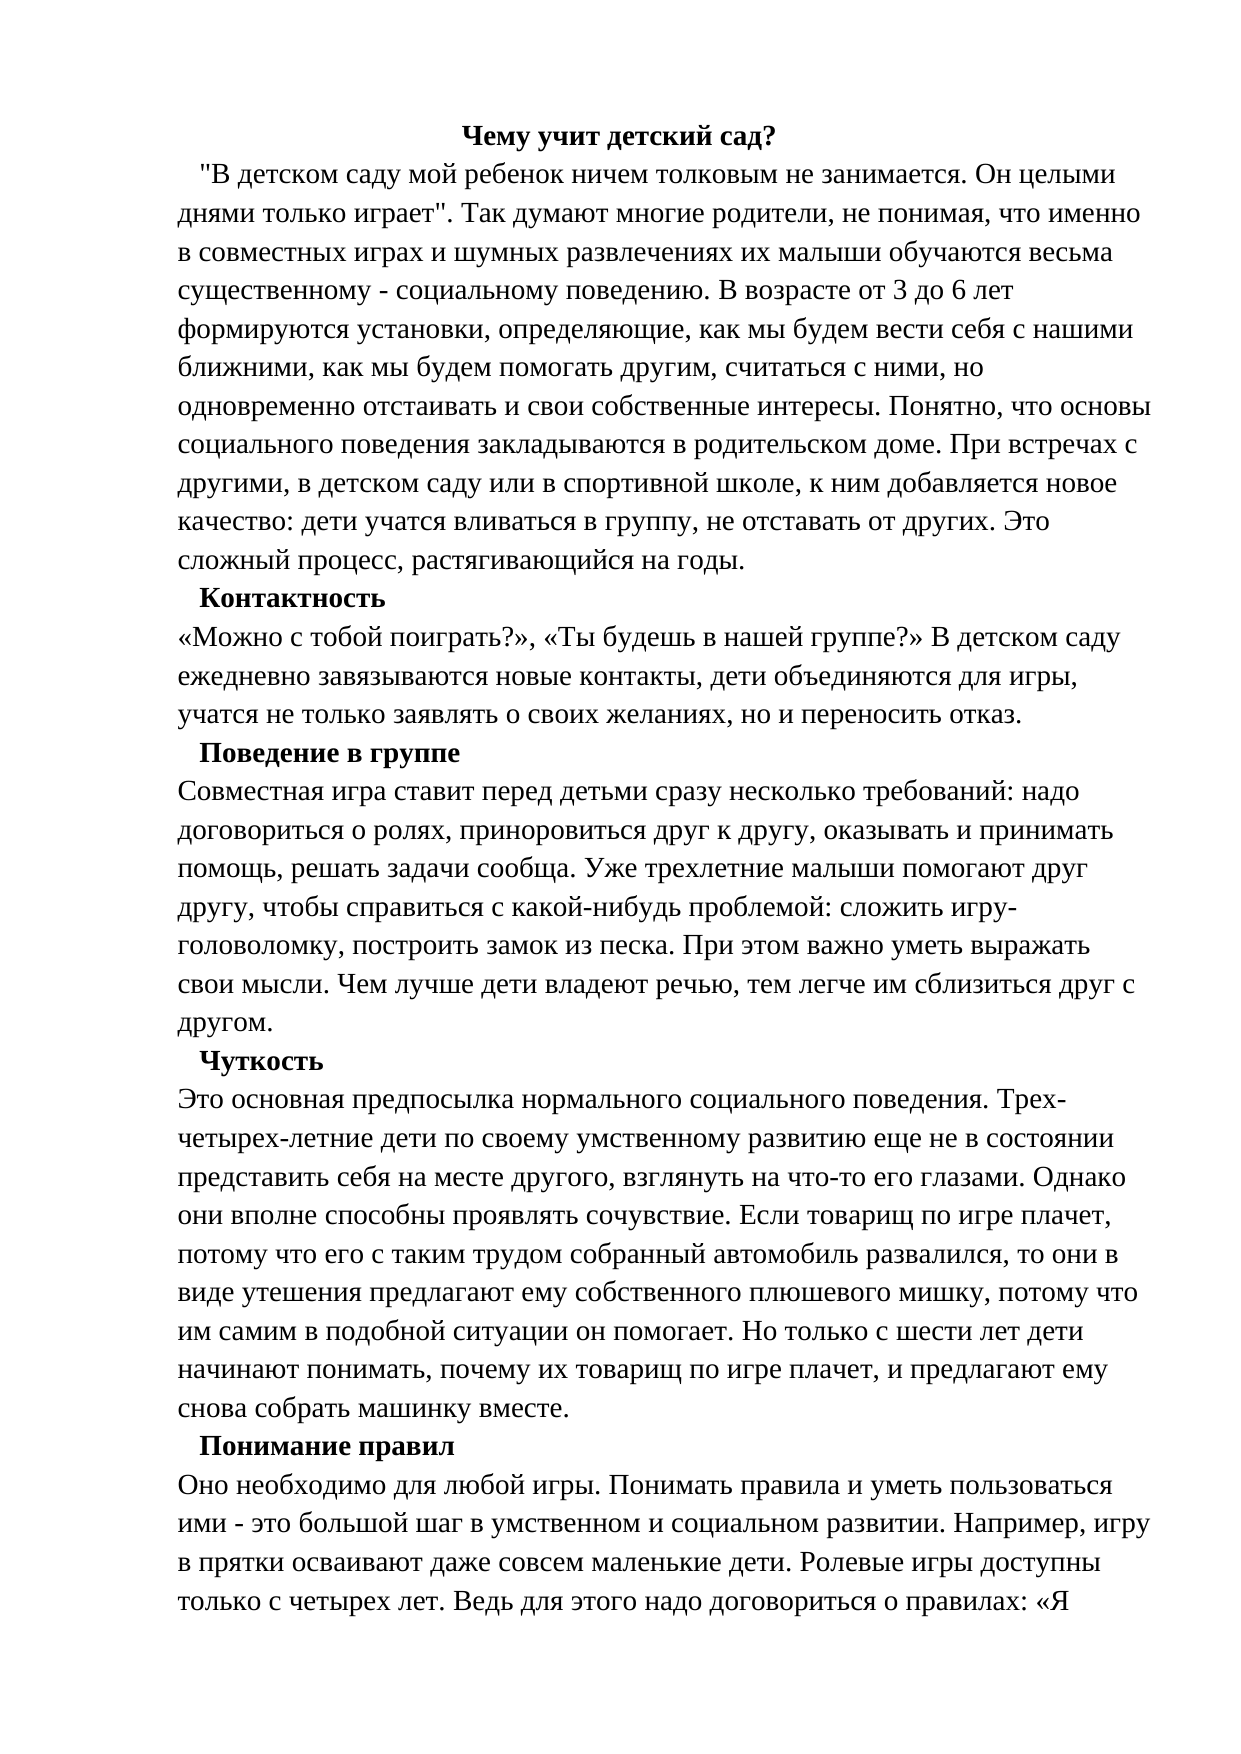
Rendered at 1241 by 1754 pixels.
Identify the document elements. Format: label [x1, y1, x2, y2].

text [177, 118, 1152, 1616]
